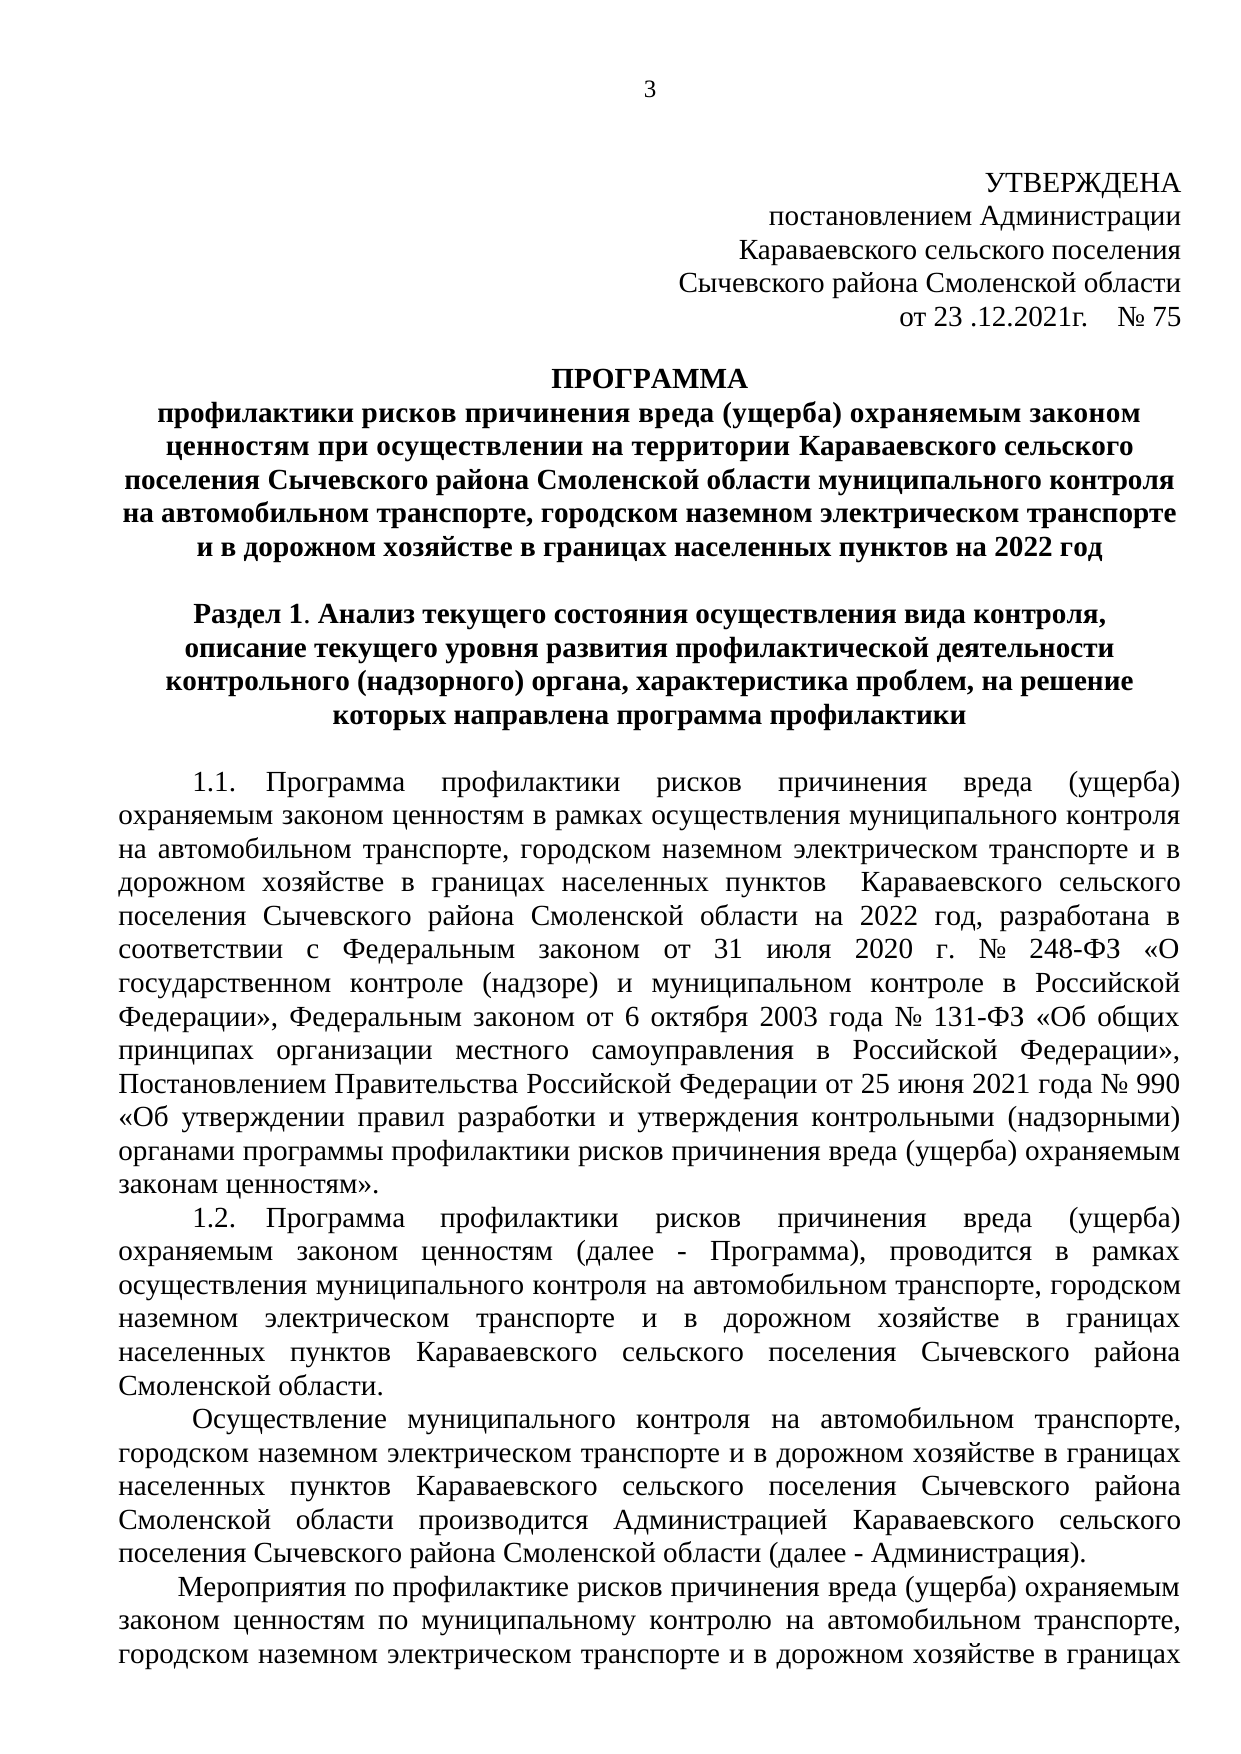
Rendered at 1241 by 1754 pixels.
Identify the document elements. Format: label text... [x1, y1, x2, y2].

text профилактики рисков причинения вреда (ущерба) охраняемым законом ценностям при осуществлении на территории Караваевского сельского поселения Сычевского района Смоленской области муниципального контроля на автомобильном транспорте, городском наземном электрическом транспорте и в дорожном хозяйстве в границах населенных пунктов на 2022 год [118, 395, 1181, 563]
text УТВЕРЖДЕНА [118, 165, 1181, 198]
text описание текущего уровня развития профилактической деятельности контрольного (надзорного) органа, характеристика проблем, на решение которых направлена программа профилактики [118, 630, 1181, 730]
text Раздел 1. Анализ текущего состояния осуществления вида контроля, [118, 596, 1181, 630]
text Караваевского сельского поселения [118, 232, 1181, 266]
text постановлением Администрации [118, 198, 1181, 232]
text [118, 1569, 1181, 1669]
text ПРОГРАММА [118, 361, 1181, 395]
text Сычевского района Смоленской области [118, 266, 1181, 299]
text Осуществление муниципального контроля на автомобильном транспорте, городском наземном электрическом транспорте и в дорожном хозяйстве в границах населенных пунктов Караваевского сельского поселения Сычевского района Смоленской области производится Администрацией Караваевского сельского поселения Сычевского района Смоленской области (далее - Администрация). [118, 1401, 1181, 1569]
list Программа профилактики рисков причинения вреда (ущерба) охраняемым законом ценностям в рамках осуществления муниципального контроля на автомобильном транспорте, городском наземном электрическом транспорте и в дорожном хозяйстве в границах населенных пунктов Караваевского сельского поселения Сычевского района Смоленской области на 2022 год, разработана в соответствии с Федеральным законом от 31 июля 2020 г. № 248-ФЗ «О государственном контроле (надзоре) и муниципальном контроле в Российской Федерации», Федеральным законом от 6 октября 2003 года № 131-ФЗ «Об общих принципах организации местного самоуправления в Российской Федерации», Постановлением Правительства Российской Федерации от 25 июня 2021 года № 990 «Об утверждении правил разработки и утверждения контрольными (надзорными) органами программы профилактики рисков причинения вреда (ущерба) охраняемым законам ценностям». [118, 764, 1181, 1200]
list Программа профилактики рисков причинения вреда (ущерба) охраняемым законом ценностям (далее - Программа), проводится в рамках осуществления муниципального контроля на автомобильном транспорте, городском наземном электрическом транспорте и в дорожном хозяйстве в границах населенных пунктов Караваевского сельского поселения Сычевского района Смоленской области. [118, 1200, 1181, 1401]
text от 23 .12.2021г. № 75 [118, 299, 1181, 333]
